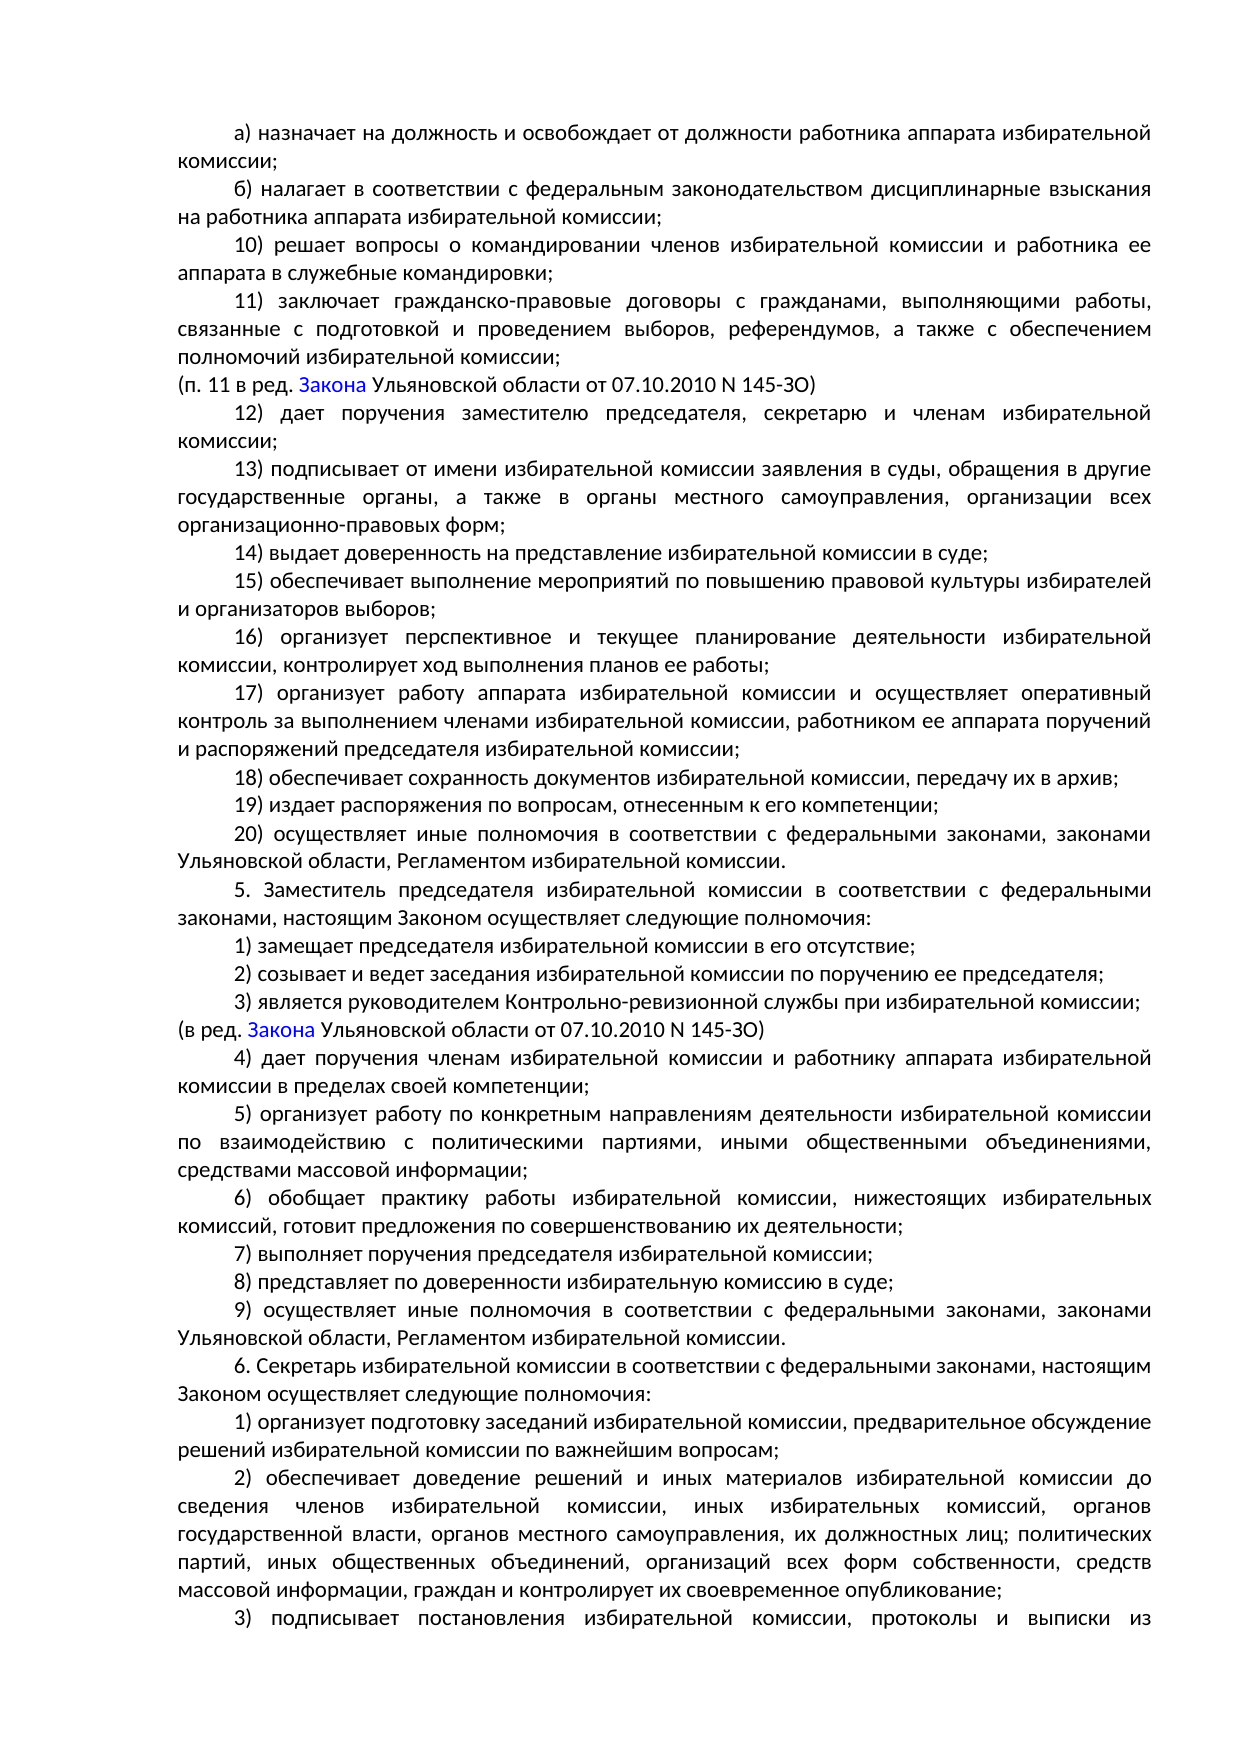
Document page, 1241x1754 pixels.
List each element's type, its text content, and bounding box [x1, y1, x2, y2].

text 14) выдает доверенность на представление избирательной комиссии в суде; [177, 538, 1152, 566]
text 13) подписывает от имени избирательной комиссии заявления в суды, обращения в другие государственные органы, а также в органы местного самоуправления, организации всех организационно-правовых форм; [177, 454, 1152, 538]
text 8) представляет по доверенности избирательную комиссию в суде; [177, 1267, 1152, 1295]
text 17) организует работу аппарата избирательной комиссии и осуществляет оперативный контроль за выполнением членами избирательной комиссии, работником ее аппарата поручений и распоряжений председателя избирательной комиссии; [177, 678, 1152, 763]
text 1) замещает председателя избирательной комиссии в его отсутствие; [177, 931, 1152, 959]
text 18) обеспечивает сохранность документов избирательной комиссии, передачу их в архив; [177, 763, 1152, 791]
text 3) является руководителем Контрольно-ревизионной службы при избирательной комиссии; [177, 987, 1152, 1015]
text 2) обеспечивает доведение решений и иных материалов избирательной комиссии до сведения членов избирательной комиссии, иных избирательных комиссий, органов государственной власти, органов местного самоуправления, их должностных лиц; политических партий, иных общественных объединений, организаций всех форм собственности, средств массовой информации, граждан и контролирует их своевременное опубликование; [177, 1463, 1152, 1603]
text 12) дает поручения заместителю председателя, секретарю и членам избирательной комиссии; [177, 398, 1152, 454]
text 20) осуществляет иные полномочия в соответствии с федеральными законами, законами Ульяновской области, Регламентом избирательной комиссии. [177, 819, 1152, 875]
text 2) созывает и ведет заседания избирательной комиссии по поручению ее председателя; [177, 959, 1152, 987]
text 6. Секретарь избирательной комиссии в соответствии с федеральными законами, настоящим Законом осуществляет следующие полномочия: [177, 1351, 1152, 1407]
text 1) организует подготовку заседаний избирательной комиссии, предварительное обсуждение решений избирательной комиссии по важнейшим вопросам; [177, 1407, 1152, 1463]
text 10) решает вопросы о командировании членов избирательной комиссии и работника ее аппарата в служебные командировки; [177, 230, 1152, 286]
text 7) выполняет поручения председателя избирательной комиссии; [177, 1239, 1152, 1267]
text 9) осуществляет иные полномочия в соответствии с федеральными законами, законами Ульяновской области, Регламентом избирательной комиссии. [177, 1295, 1152, 1351]
text 4) дает поручения членам избирательной комиссии и работнику аппарата избирательной комиссии в пределах своей компетенции; [177, 1043, 1152, 1099]
text 5. Заместитель председателя избирательной комиссии в соответствии с федеральными законами, настоящим Законом осуществляет следующие полномочия: [177, 875, 1152, 931]
text 16) организует перспективное и текущее планирование деятельности избирательной комиссии, контролирует ход выполнения планов ее работы; [177, 622, 1152, 678]
text а) назначает на должность и освобождает от должности работника аппарата избирательной комиссии; [177, 118, 1152, 174]
text 11) заключает гражданско-правовые договоры с гражданами, выполняющими работы, связанные с подготовкой и проведением выборов, референдумов, а также с обеспечением полномочий избирательной комиссии; [177, 286, 1152, 370]
text 6) обобщает практику работы избирательной комиссии, нижестоящих избирательных комиссий, готовит предложения по совершенствованию их деятельности; [177, 1183, 1152, 1239]
text (п. 11 в ред. Закона Ульяновской области от 07.10.2010 N 145-ЗО) [177, 370, 1152, 398]
text 19) издает распоряжения по вопросам, отнесенным к его компетенции; [177, 791, 1152, 819]
text 5) организует работу по конкретным направлениям деятельности избирательной комиссии по взаимодействию с политическими партиями, иными общественными объединениями, средствами массовой информации; [177, 1099, 1152, 1183]
text 15) обеспечивает выполнение мероприятий по повышению правовой культуры избирателей и организаторов выборов; [177, 566, 1152, 622]
text б) налагает в соответствии с федеральным законодательством дисциплинарные взыскания на работника аппарата избирательной комиссии; [177, 174, 1152, 230]
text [177, 1603, 1152, 1631]
text (в ред. Закона Ульяновской области от 07.10.2010 N 145-ЗО) [177, 1015, 1152, 1043]
